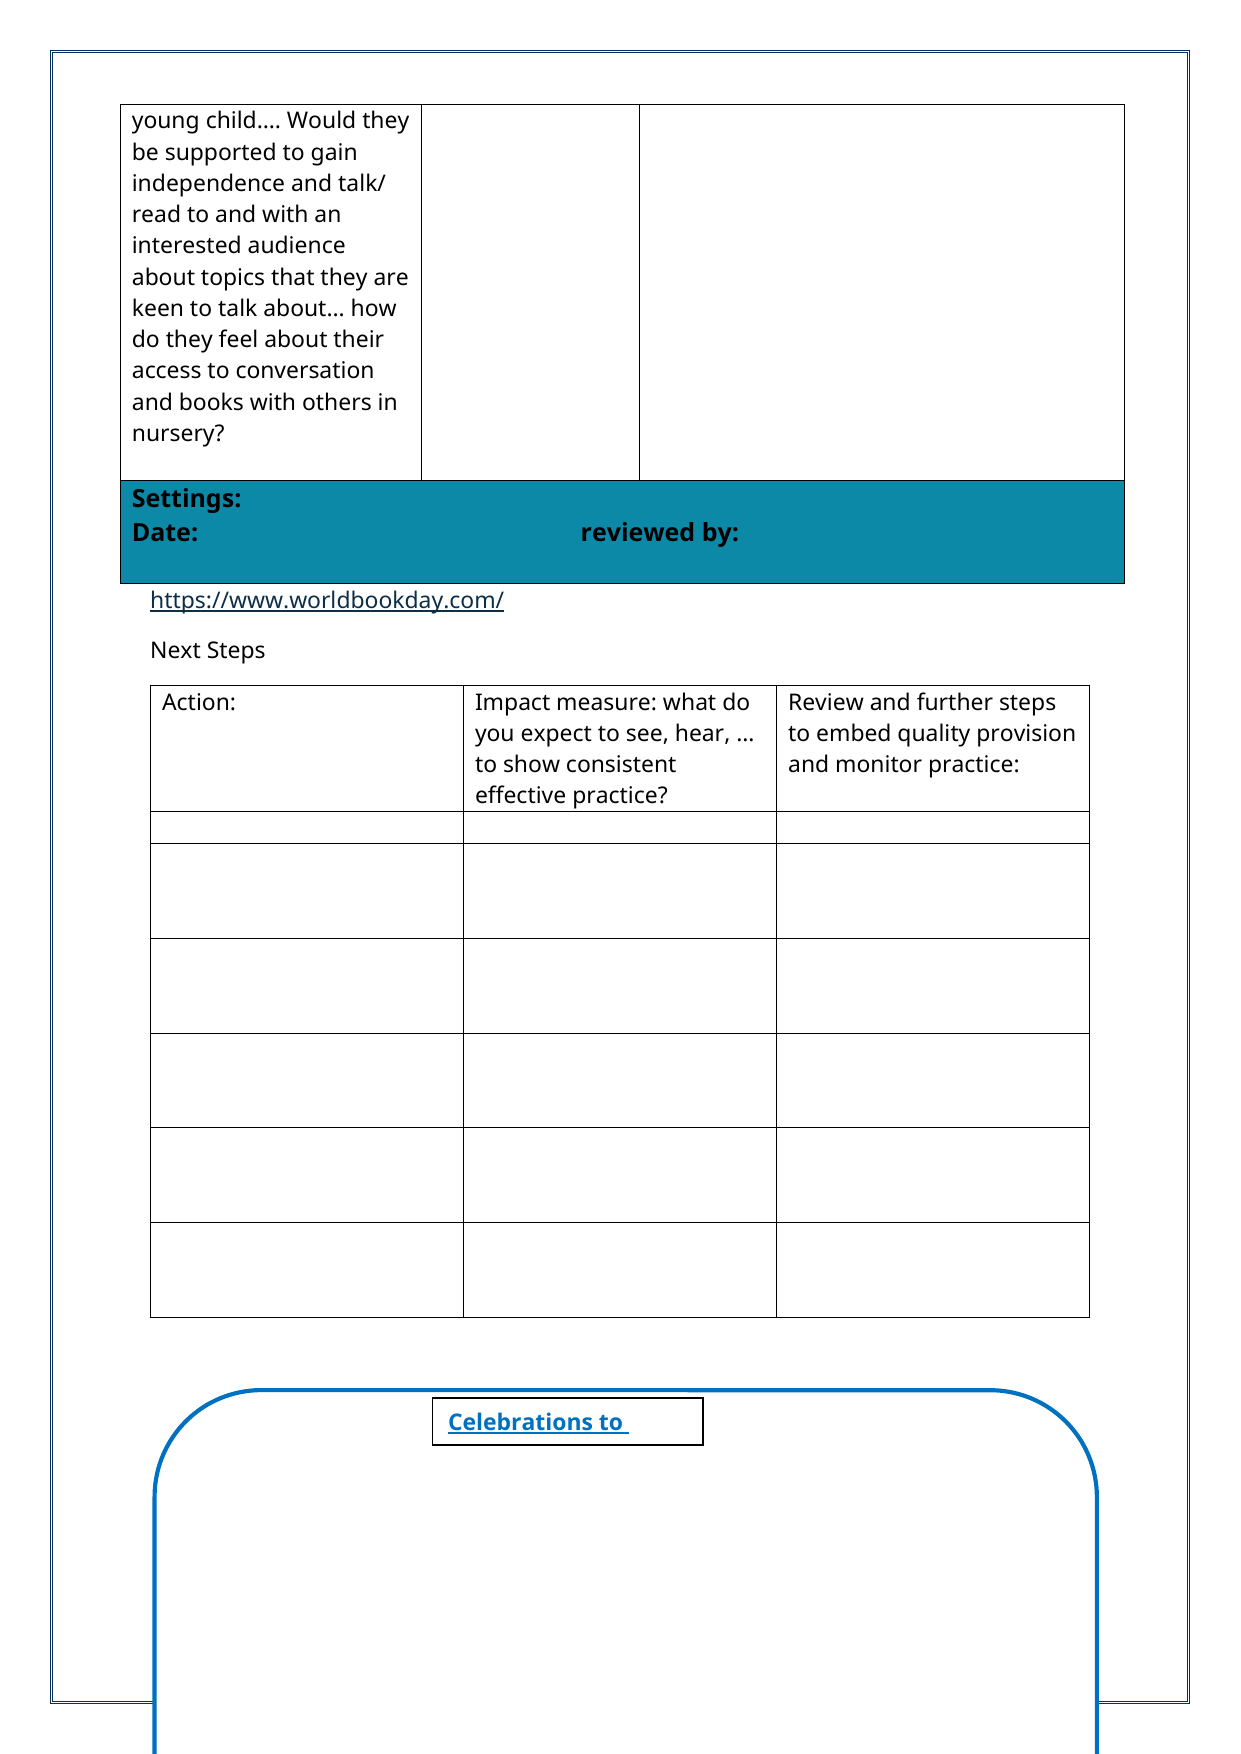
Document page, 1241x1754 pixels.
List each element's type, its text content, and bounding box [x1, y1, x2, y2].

table_cell [464, 939, 776, 1032]
table_cell [777, 812, 1089, 843]
table_cell [151, 1223, 463, 1317]
table_cell [777, 1034, 1089, 1127]
table_cell [464, 812, 776, 843]
text Next Steps [150, 634, 1090, 665]
table_header Review and further steps to embed quality provision and monitor practice: [777, 686, 1089, 811]
text https://www.worldbookday.com/ [150, 584, 1090, 615]
table_cell [640, 105, 1124, 479]
table_cell [422, 105, 639, 479]
table_cell [464, 1034, 776, 1127]
table_cell [151, 1128, 463, 1222]
table_cell [151, 812, 463, 843]
table_cell [151, 844, 463, 938]
table_cell [151, 939, 463, 1032]
table_header Impact measure: what do you expect to see, hear, …to show consistent effective practice? [464, 686, 776, 811]
table_cell Settings: Date: reviewed by: [121, 481, 1124, 583]
table_cell [777, 1128, 1089, 1222]
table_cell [121, 105, 421, 479]
table_cell [464, 1128, 776, 1222]
table_cell [777, 844, 1089, 938]
table_cell [464, 1223, 776, 1317]
table_header Action: [151, 686, 463, 811]
table_cell [777, 1223, 1089, 1317]
table_cell [777, 939, 1089, 1032]
table_cell [151, 1034, 463, 1127]
table_cell [464, 844, 776, 938]
